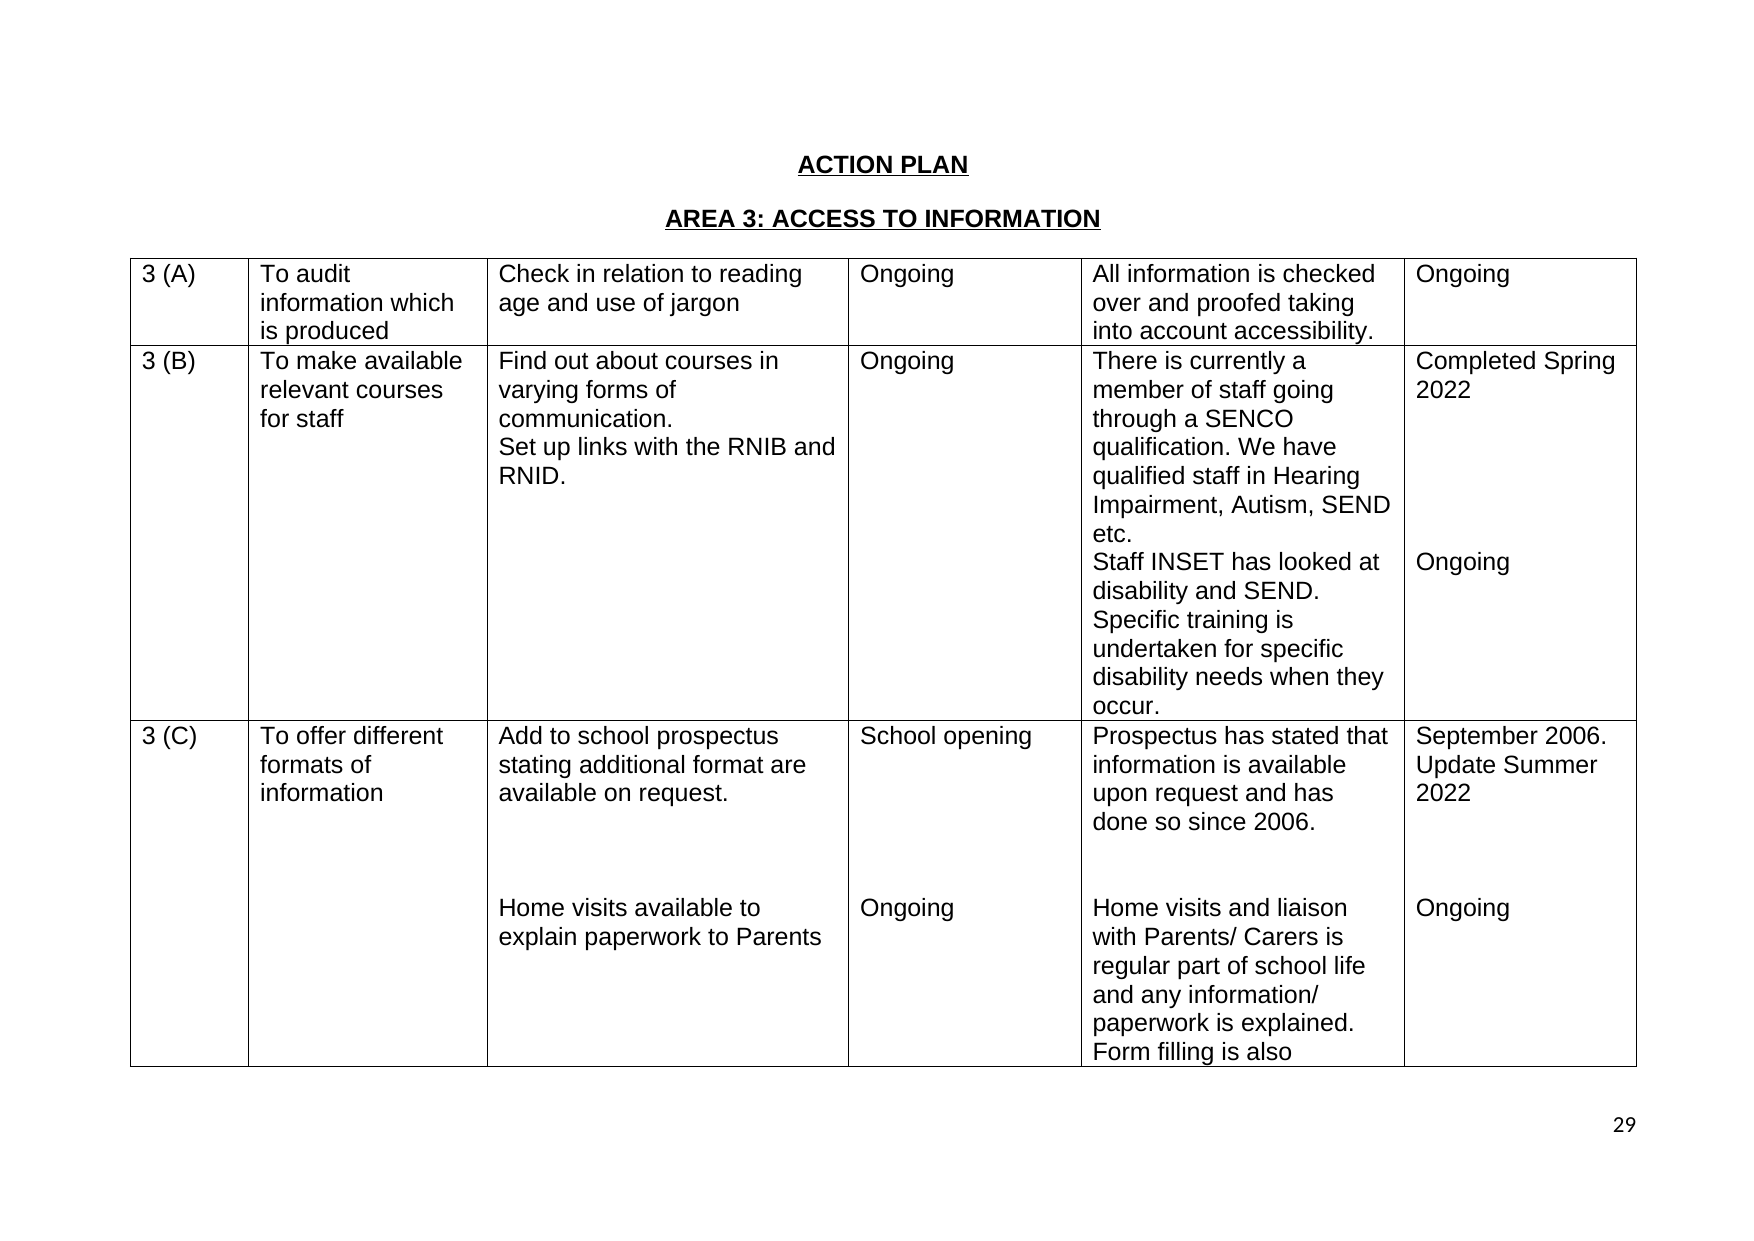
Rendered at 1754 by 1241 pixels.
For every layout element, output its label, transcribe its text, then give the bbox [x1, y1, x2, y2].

table_cell Completed Spring 2022 Ongoing [1405, 346, 1636, 720]
table_cell 3 (B) [131, 346, 248, 720]
table_header 3 (A) [131, 259, 248, 345]
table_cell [249, 721, 487, 1066]
table_header To audit information which is produced [249, 259, 487, 345]
table_header Ongoing [1405, 259, 1636, 345]
table_cell Ongoing [849, 346, 1081, 720]
table_cell There is currently a member of staff going through a SENCO qualification. We have qualified staff in Hearing Impairment, Autism, SEND etc. Staff INSET has looked at disability and SEND. Specific training is undertaken for specific disability needs when they occur. [1082, 346, 1404, 720]
table_cell Find out about courses in varying forms of communication. Set up links with the RNIB and RNID. [488, 346, 848, 720]
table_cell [488, 721, 848, 1066]
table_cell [1082, 721, 1404, 1066]
text AREA 3: ACCESS TO INFORMATION [130, 204, 1636, 233]
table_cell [849, 721, 1081, 1066]
table_header Ongoing [849, 259, 1081, 345]
text ACTION PLAN [130, 150, 1636, 179]
table_header All information is checked over and proofed taking into account accessibility. [1082, 259, 1404, 345]
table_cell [1405, 721, 1636, 1066]
table_cell 3 (C) [131, 721, 248, 1066]
table_cell To make available relevant courses for staff [249, 346, 487, 720]
table_header Check in relation to reading age and use of jargon [488, 259, 848, 345]
